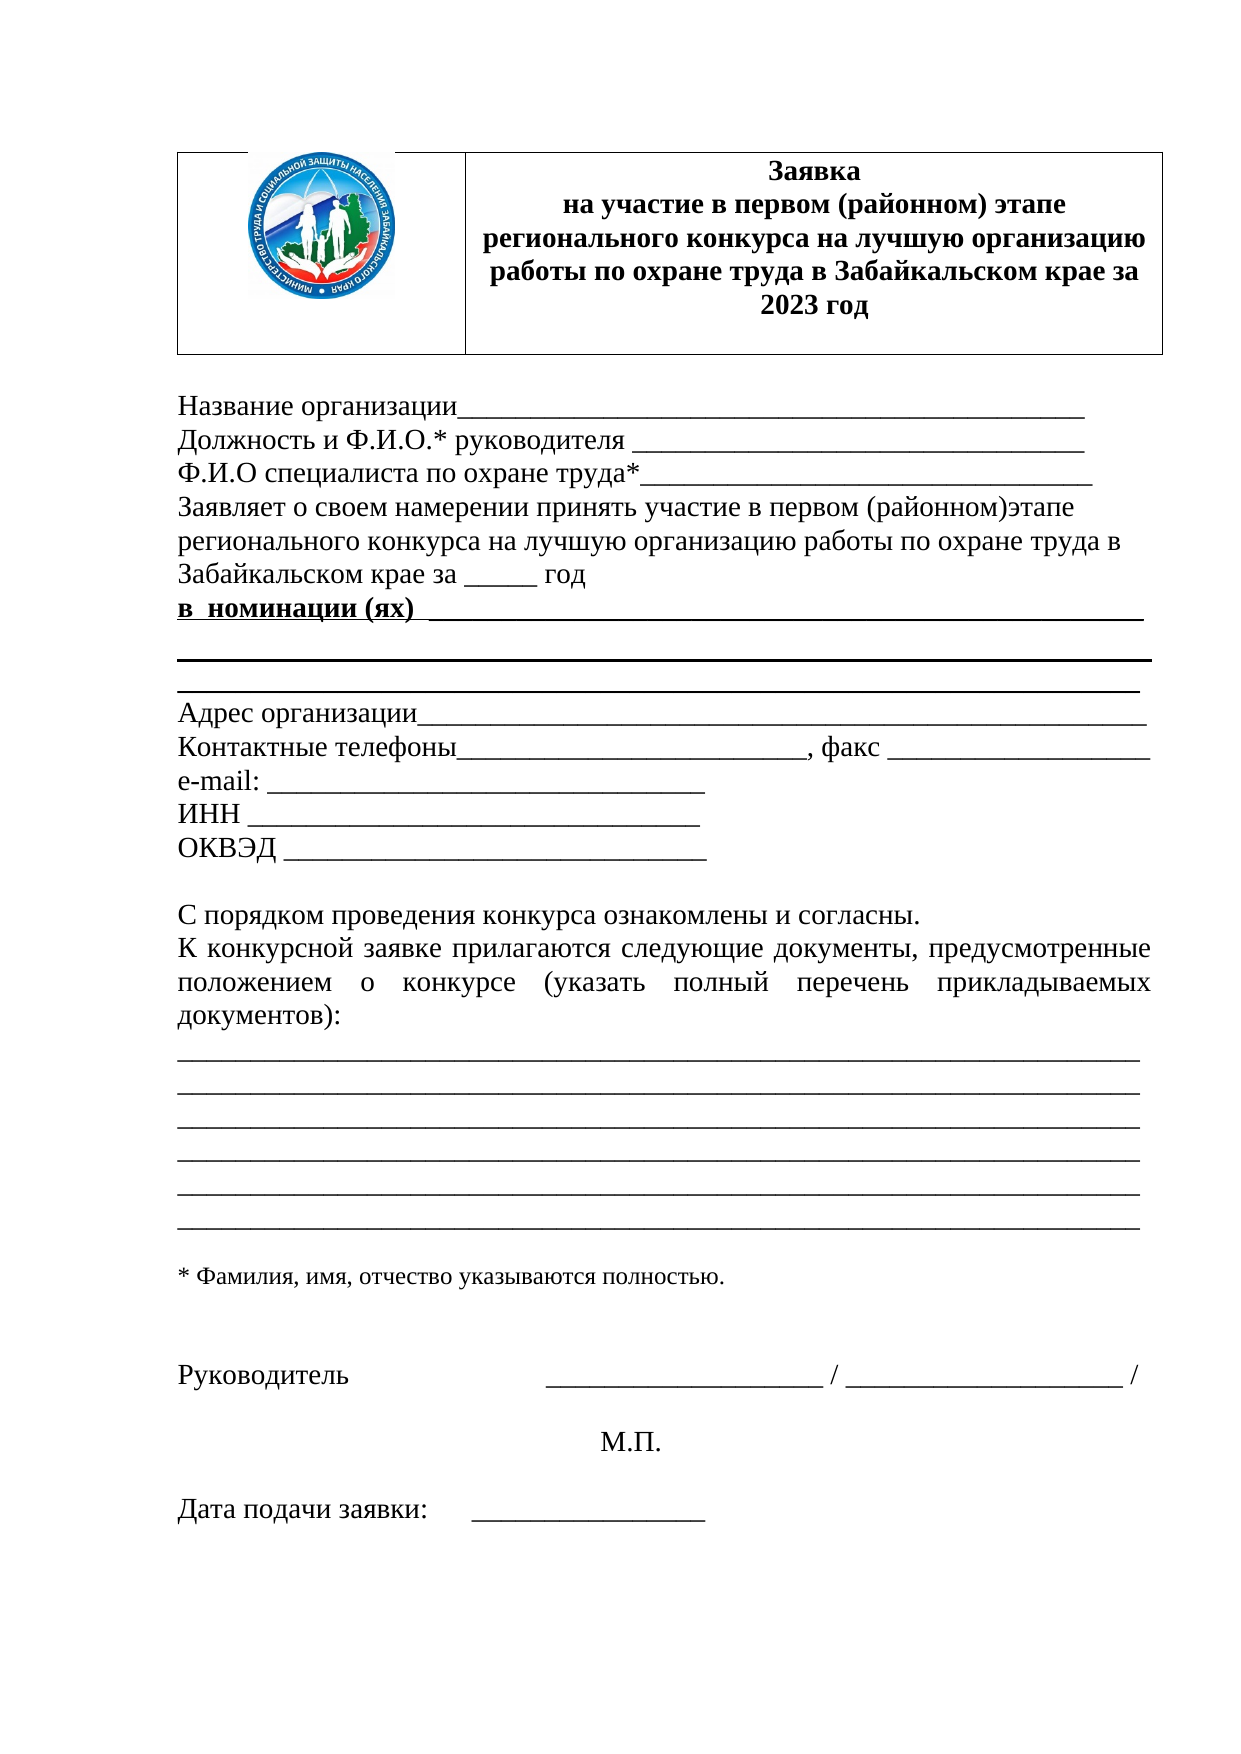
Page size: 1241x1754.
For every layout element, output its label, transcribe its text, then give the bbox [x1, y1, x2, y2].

text ОКВЭД _____________________________ [177, 830, 1152, 863]
text С порядком проведения конкурса ознакомлены и согласны. [177, 897, 1152, 930]
text М.П. [177, 1424, 1152, 1457]
text Контактные телефоны________________________, факс __________________ [177, 729, 1152, 763]
text __________________________________________________________________ [177, 1064, 1152, 1098]
text Адрес организации__________________________________________________ [177, 696, 1152, 729]
picture [248, 152, 395, 299]
text __________________________________________________________________ [177, 1098, 1152, 1132]
text в номинации (ях) _________________________________________________ [177, 590, 1152, 623]
text __________________________________________________________________ [177, 1165, 1152, 1199]
table_header Заявка на участие в первом (районном) этапе регионального конкурса на лучшую организацию работы по охране труда в Забайкальском крае за 2023 год [466, 153, 1162, 354]
text * Фамилия, имя, отчество указываются полностью. [177, 1261, 1152, 1290]
text е-mail: ______________________________ [177, 763, 1152, 796]
text Должность и Ф.И.О.* руководителя _______________________________ [177, 422, 1152, 456]
text ИНН _______________________________ [177, 796, 1152, 830]
text Дата подачи заявки: ________________ [177, 1491, 1152, 1524]
text __________________________________________________________________ [177, 1199, 1152, 1232]
text Ф.И.О специалиста по охране труда*_______________________________ [177, 456, 1152, 489]
table_header [178, 153, 465, 354]
text Заявляет о своем намерении принять участие в первом (районном)этапе регионального конкурса на лучшую организацию работы по охране труда в Забайкальском крае за _____ год [177, 489, 1152, 590]
text Название организации___________________________________________ [177, 388, 1152, 422]
text __________________________________________________________________ [177, 1132, 1152, 1165]
text Руководитель ___________________ / ___________________ / [177, 1357, 1152, 1390]
text К конкурсной заявке прилагаются следующие документы, предусмотренные положением о конкурсе (указать полный перечень прикладываемых документов): __________________________________________________________________ [177, 930, 1152, 1064]
text __________________________________________________________________ [177, 662, 1152, 696]
